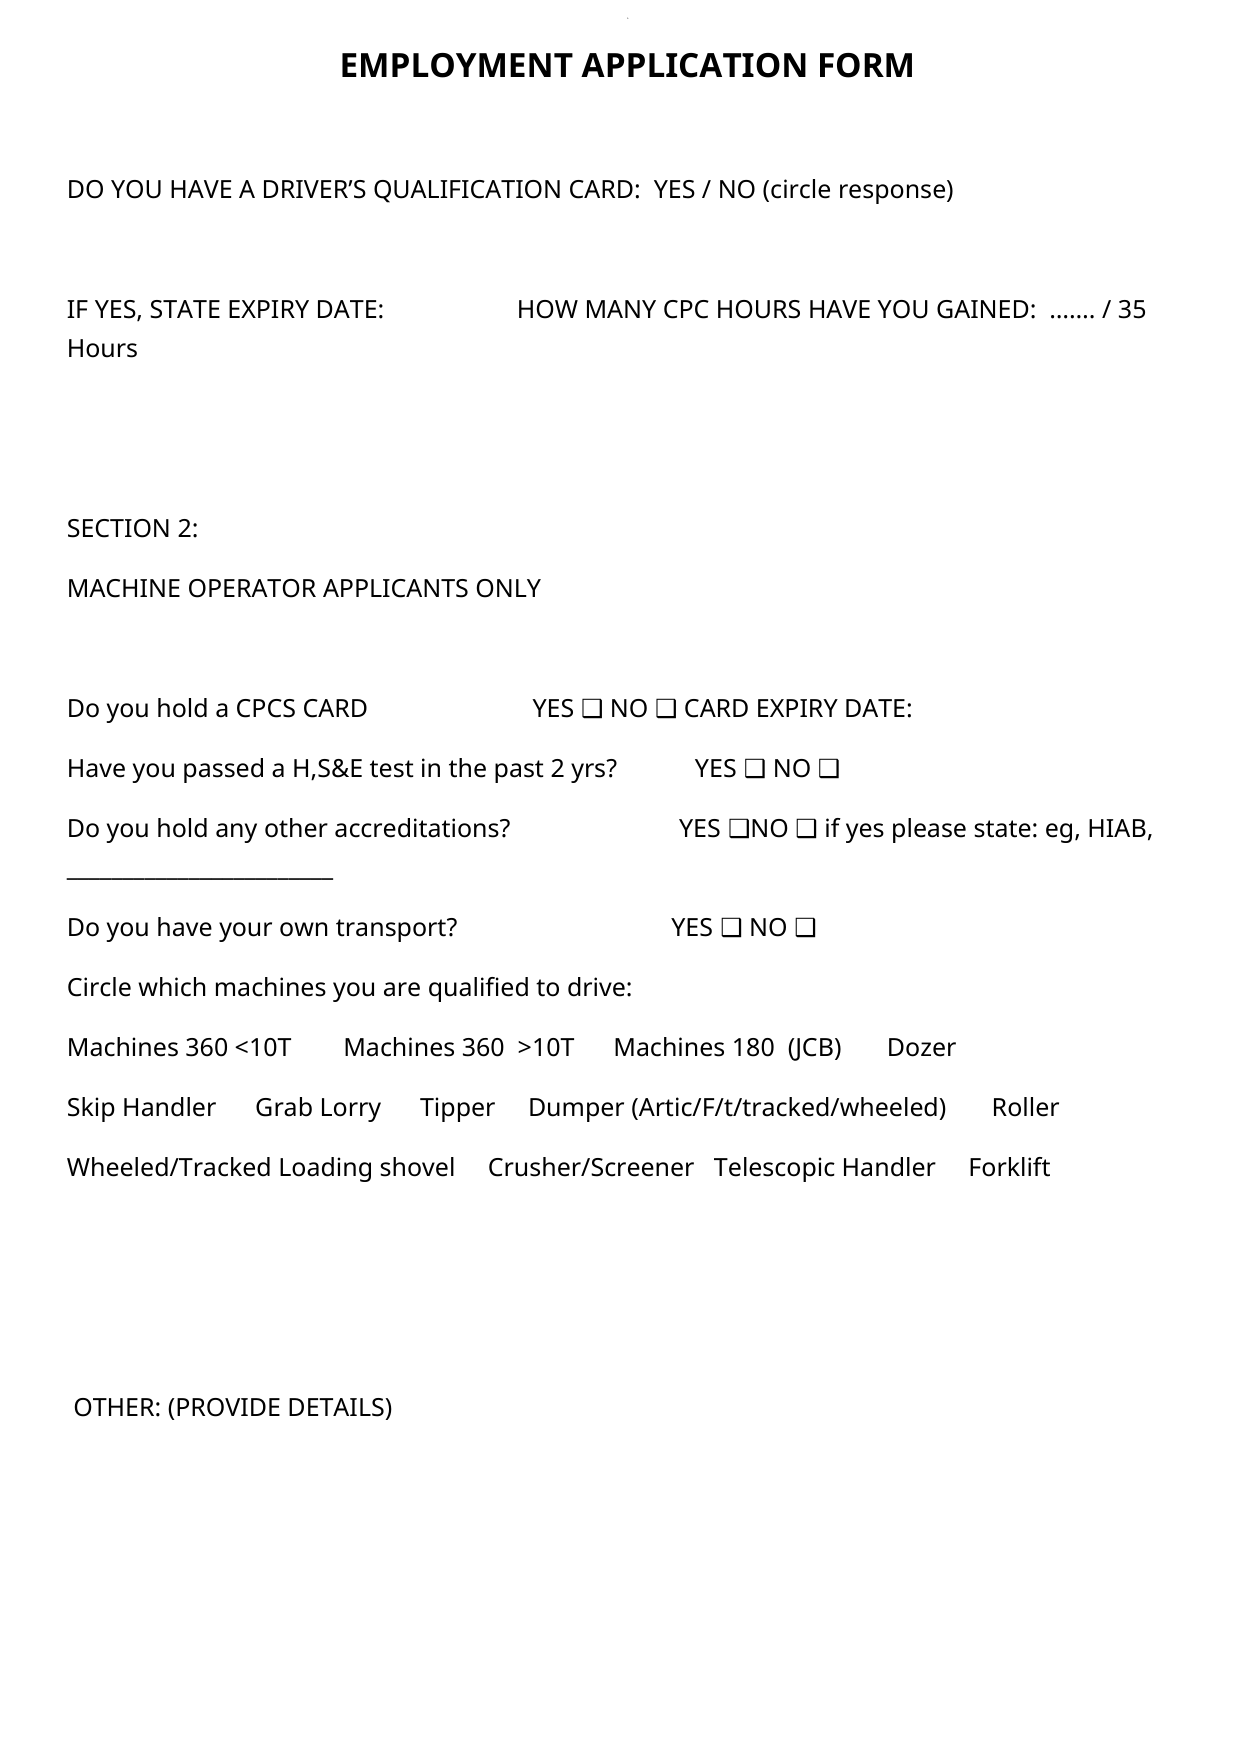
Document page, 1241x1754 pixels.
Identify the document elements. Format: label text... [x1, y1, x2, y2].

text OTHER: (PROVIDE DETAILS) [67, 1390, 1188, 1424]
text SECTION 2: [67, 511, 1188, 545]
text Circle which machines you are qualified to drive: [67, 970, 1188, 1004]
text Skip Handler Grab Lorry Tipper Dumper (Artic/F/t/tracked/wheeled) Roller [67, 1090, 1188, 1124]
text DO YOU HAVE A DRIVER’S QUALIFICATION CARD: YES / NO (circle response) [67, 171, 1188, 206]
text Wheeled/Tracked Loading shovel Crusher/Screener Telescopic Handler Forklift [67, 1150, 1188, 1184]
text MACHINE OPERATOR APPLICANTS ONLY [67, 571, 1188, 605]
text Have you passed a H,S&E test in the past 2 yrs? YES ❑ NO ❑ [67, 751, 1188, 785]
text Do you hold any other accreditations? YES ❑NO ❑ if yes please state: eg, HIAB, ________________________ [67, 811, 1188, 884]
text IF YES, STATE EXPIRY DATE: HOW MANY CPC HOURS HAVE YOU GAINED: ……. / 35 Hours [67, 291, 1188, 365]
text Do you have your own transport? YES ❑ NO ❑ [67, 910, 1188, 944]
text Do you hold a CPCS CARD YES ❑ NO ❑ CARD EXPIRY DATE: [67, 691, 1188, 725]
text Machines 360 <10T Machines 360 >10T Machines 180 (JCB) Dozer [67, 1030, 1188, 1064]
